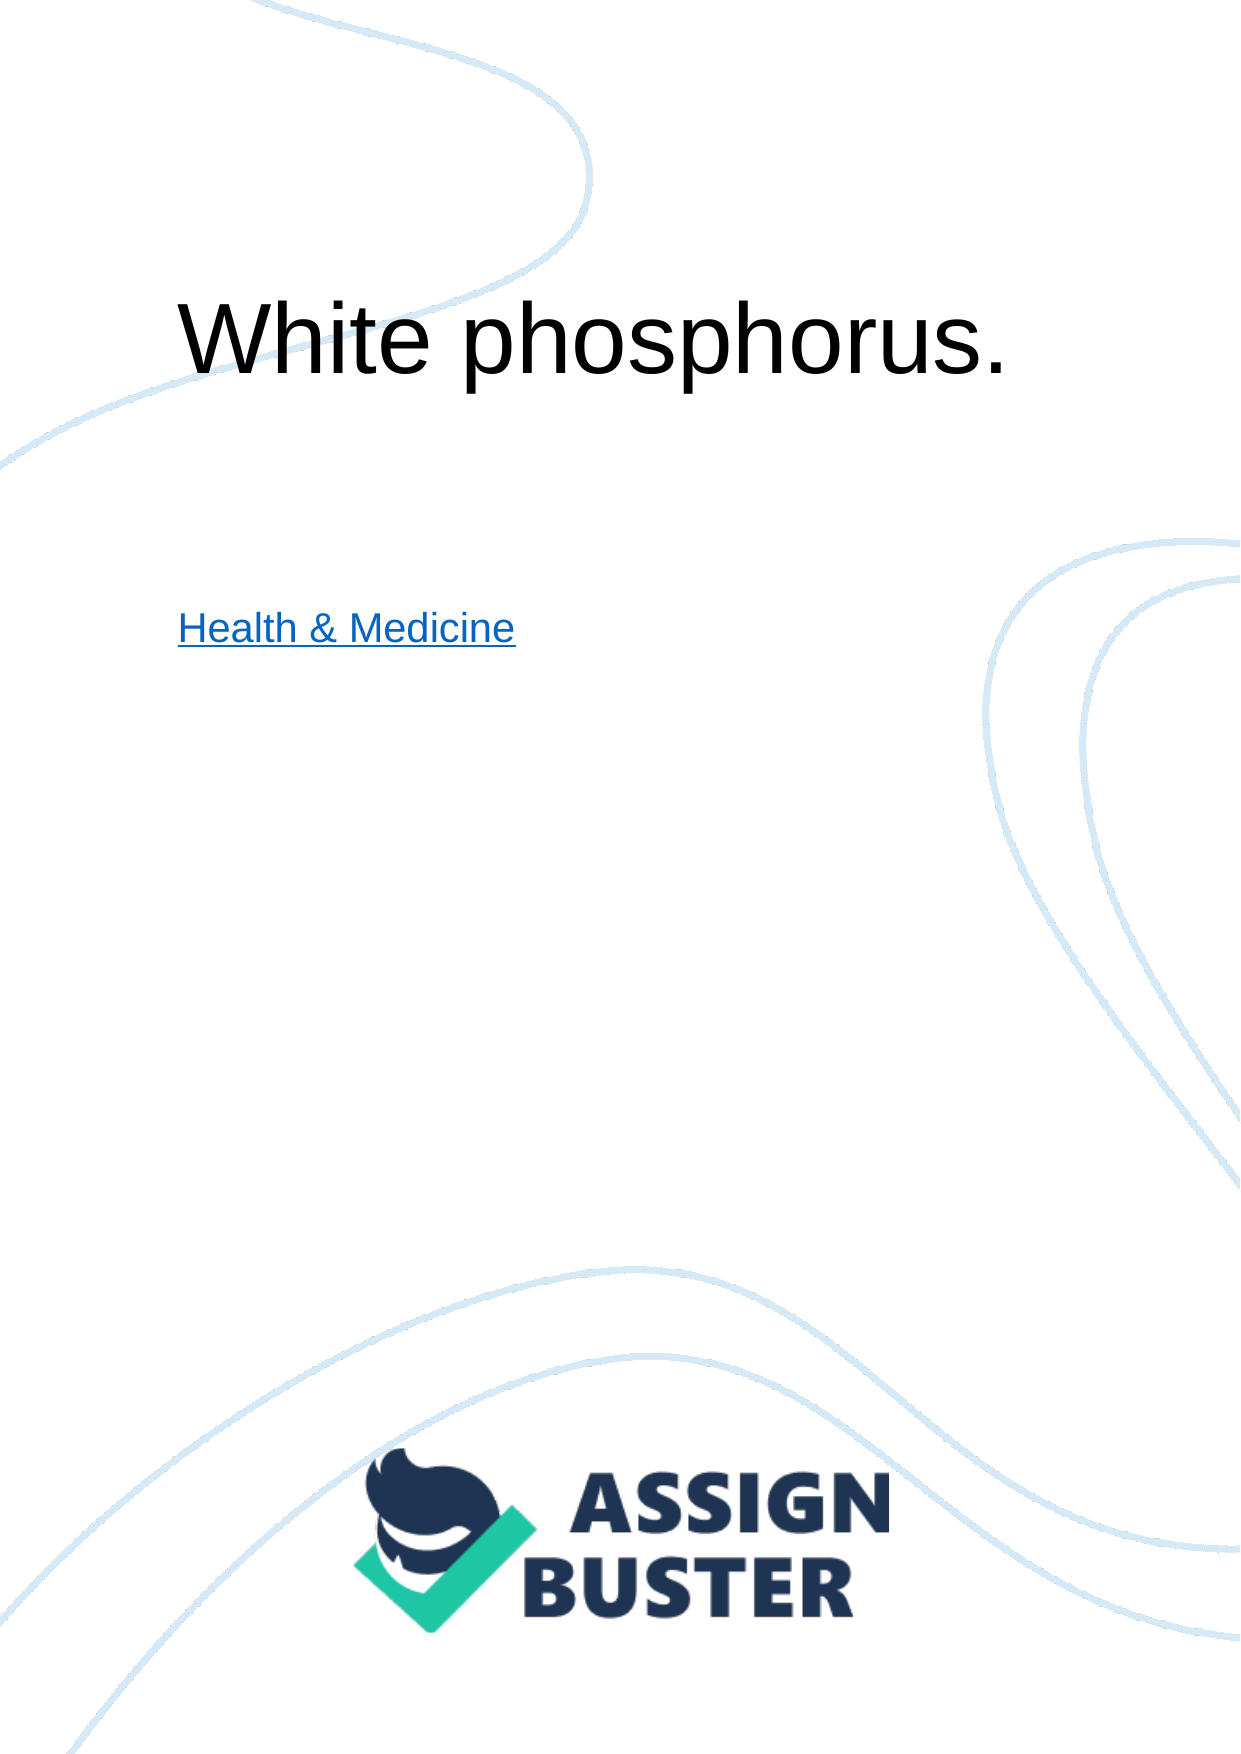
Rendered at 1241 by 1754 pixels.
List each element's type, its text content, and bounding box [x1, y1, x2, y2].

picture [0, 0, 1241, 1754]
text Health & Medicine [177, 604, 1152, 652]
subtitle White phosphorus. [177, 279, 1152, 394]
